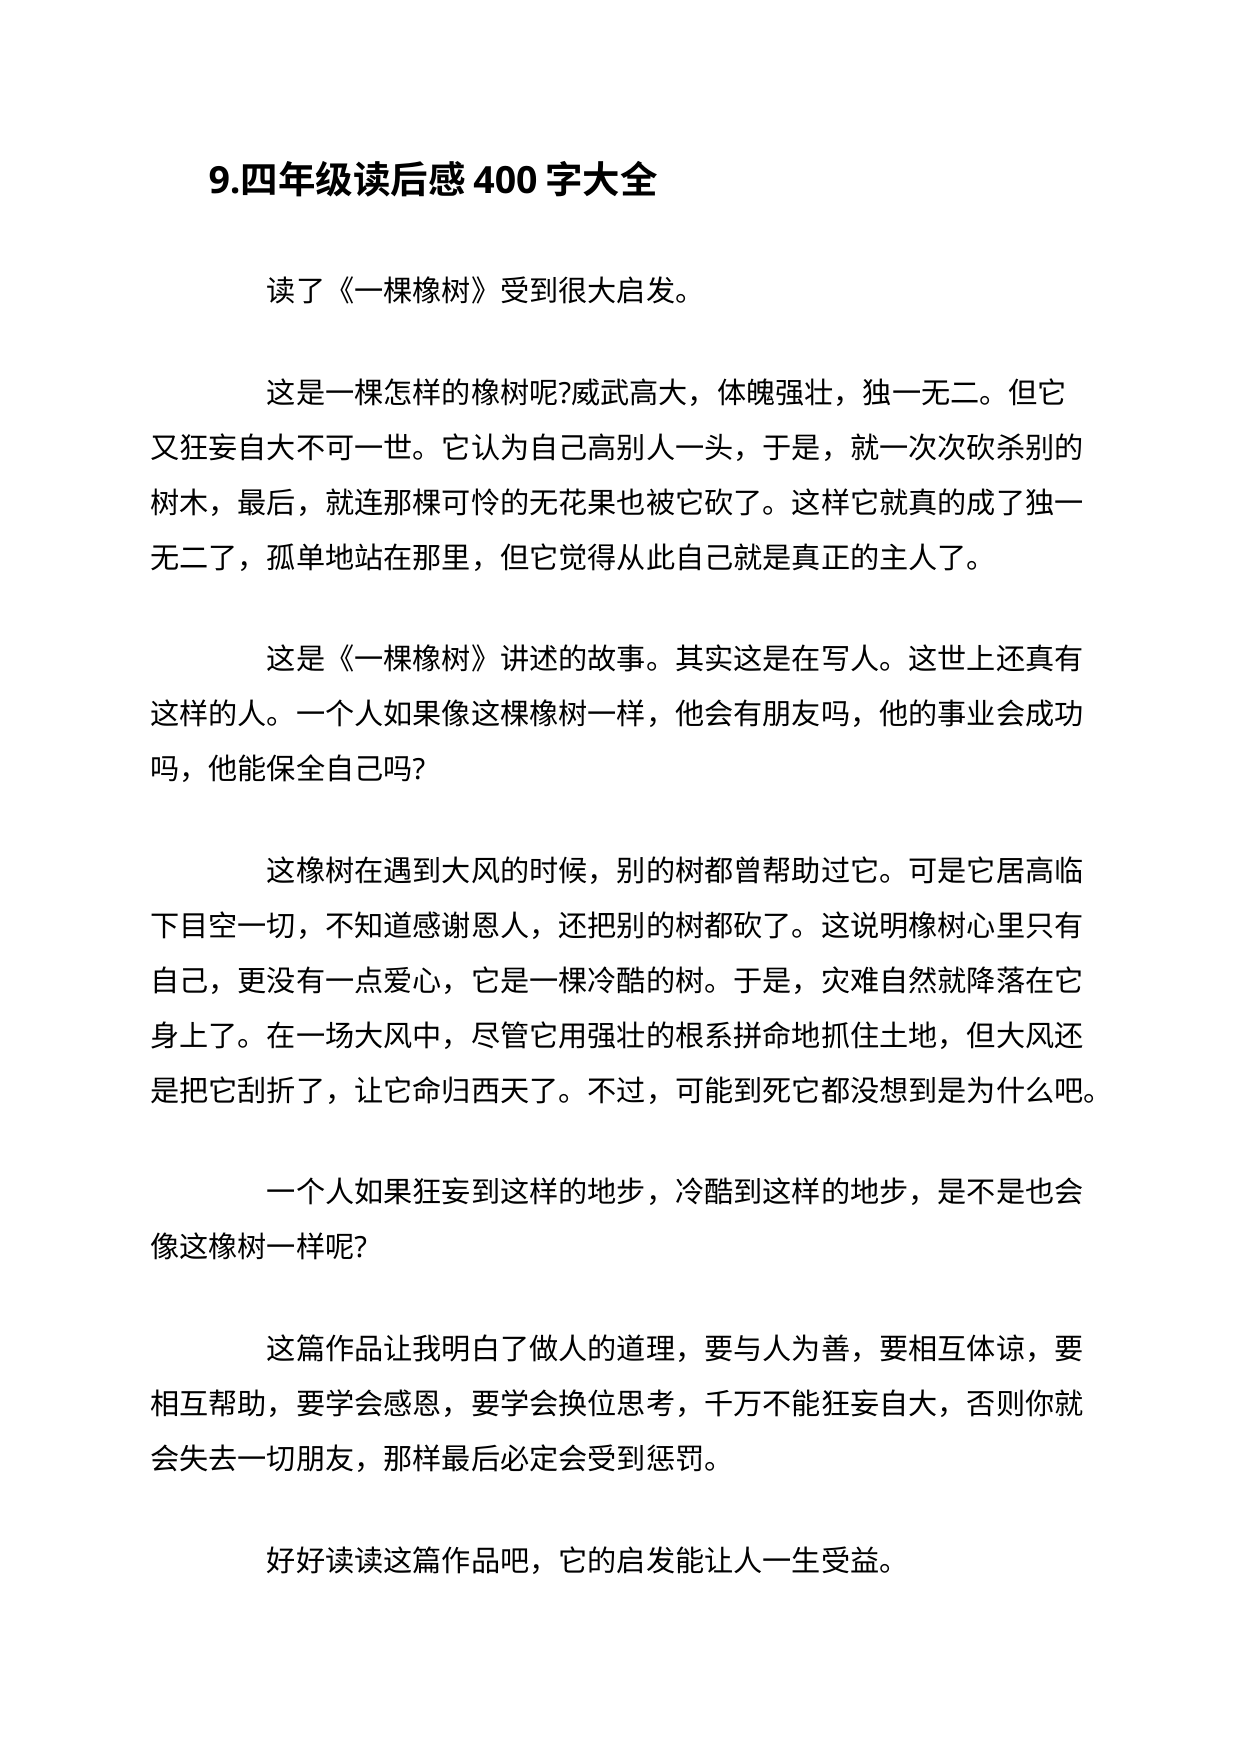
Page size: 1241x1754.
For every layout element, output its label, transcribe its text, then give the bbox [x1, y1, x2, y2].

text 一个人如果狂妄到这样的地步，冷酷到这样的地步，是不是也会像这橡树一样呢? [150, 1169, 1090, 1266]
text 读了《一棵橡树》受到很大启发。 [150, 268, 1090, 310]
text 这橡树在遇到大风的时候，别的树都曾帮助过它。可是它居高临下目空一切，不知道感谢恩人，还把别的树都砍了。这说明橡树心里只有自己，更没有一点爱心，它是一棵冷酷的树。于是，灾难自然就降落在它身上了。在一场大风中，尽管它用强壮的根系拼命地抓住土地，但大风还是把它刮折了，让它命归西天了。不过，可能到死它都没想到是为什么吧。 [150, 848, 1090, 1109]
text 这篇作品让我明白了做人的道理，要与人为善，要相互体谅，要相互帮助，要学会感恩，要学会换位思考，千万不能狂妄自大，否则你就会失去一切朋友，那样最后必定会受到惩罚。 [150, 1326, 1090, 1478]
text 这是一棵怎样的橡树呢?威武高大，体魄强壮，独一无二。但它又狂妄自大不可一世。它认为自己高别人一头，于是，就一次次砍杀别的树木，最后，就连那棵可怜的无花果也被它砍了。这样它就真的成了独一无二了，孤单地站在那里，但它觉得从此自己就是真正的主人了。 [150, 369, 1090, 576]
text 这是《一棵橡树》讲述的故事。其实这是在写人。这世上还真有这样的人。一个人如果像这棵橡树一样，他会有朋友吗，他的事业会成功吗，他能保全自己吗? [150, 636, 1090, 788]
text 好好读读这篇作品吧，它的启发能让人一生受益。 [150, 1537, 1090, 1580]
text 9.四年级读后感400字大全 [150, 150, 1090, 204]
